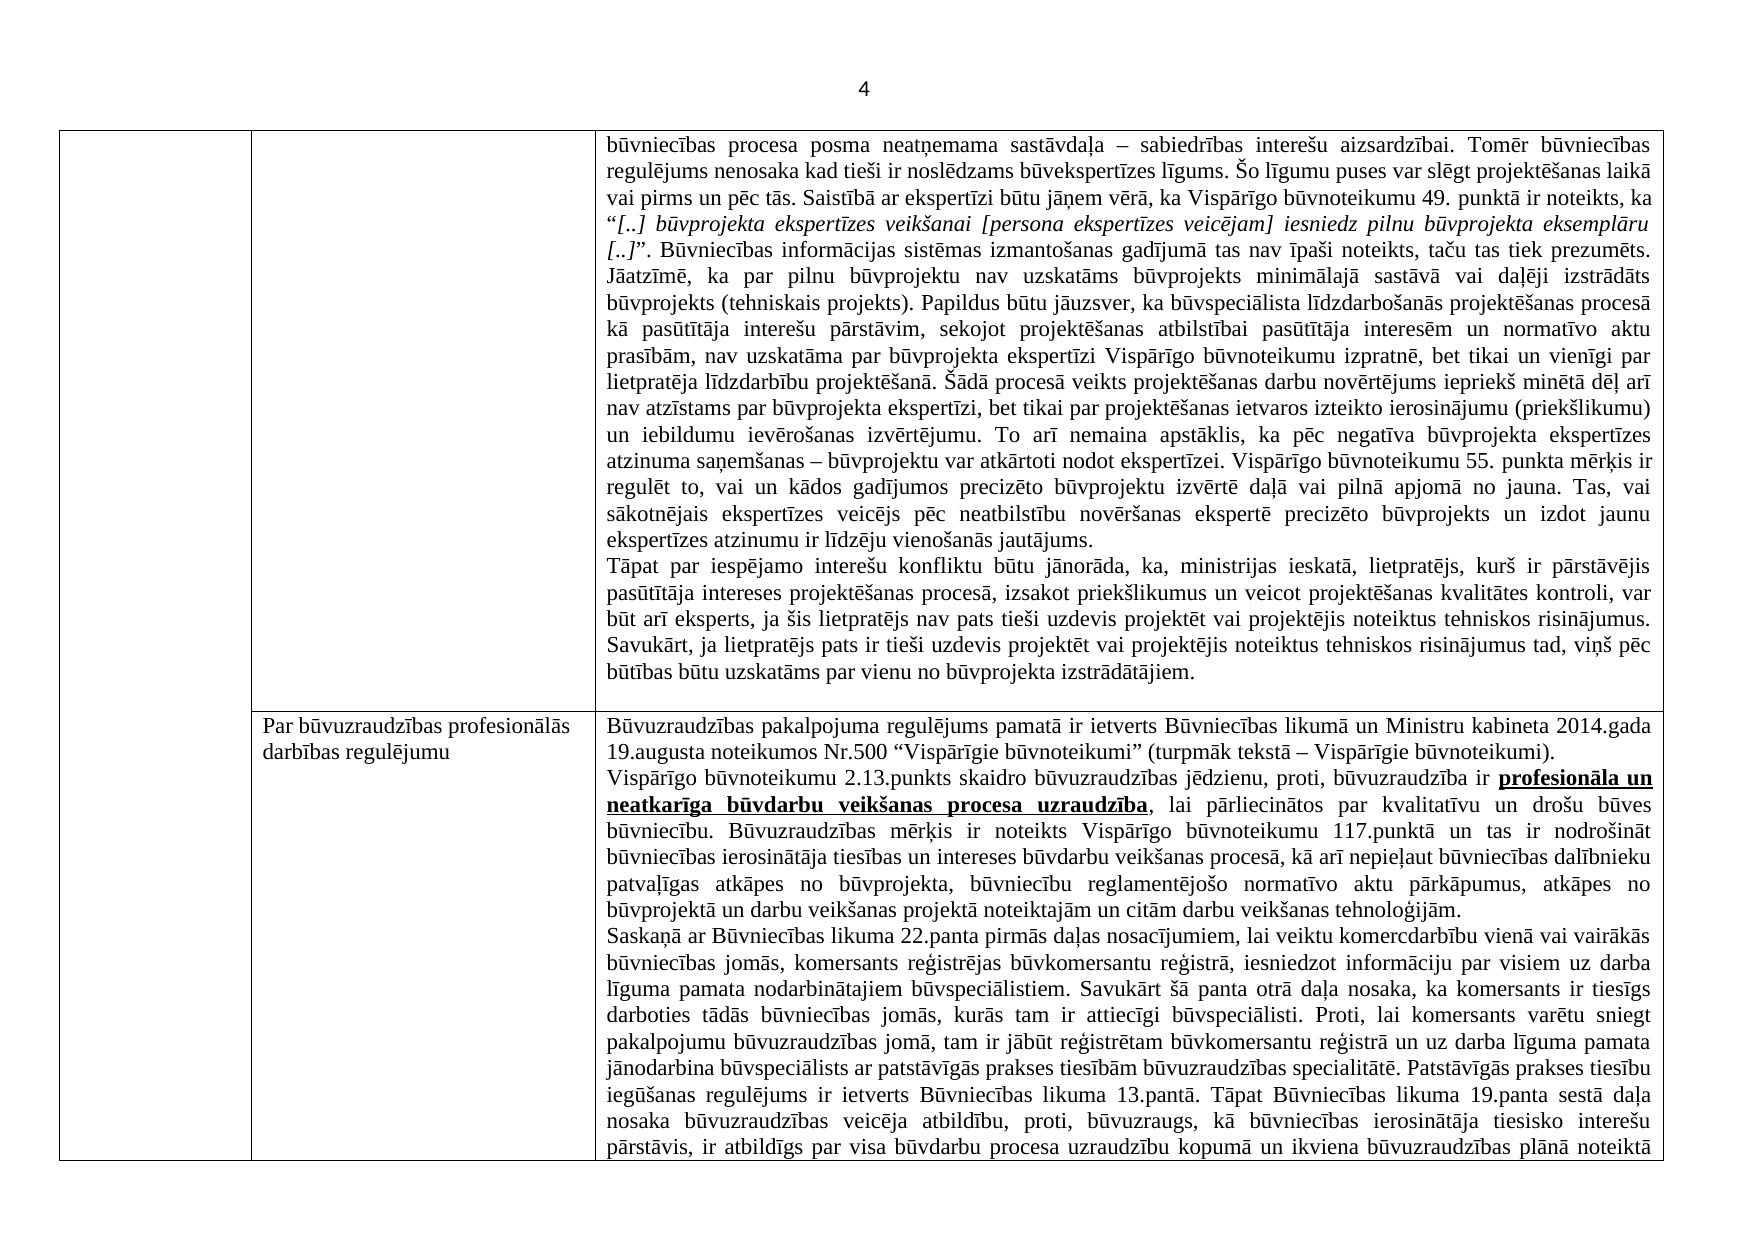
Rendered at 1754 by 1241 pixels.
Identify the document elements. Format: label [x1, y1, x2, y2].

table_cell [252, 131, 595, 711]
table_cell [596, 131, 1663, 711]
table_cell [252, 712, 595, 1160]
table_cell [596, 712, 1663, 1160]
